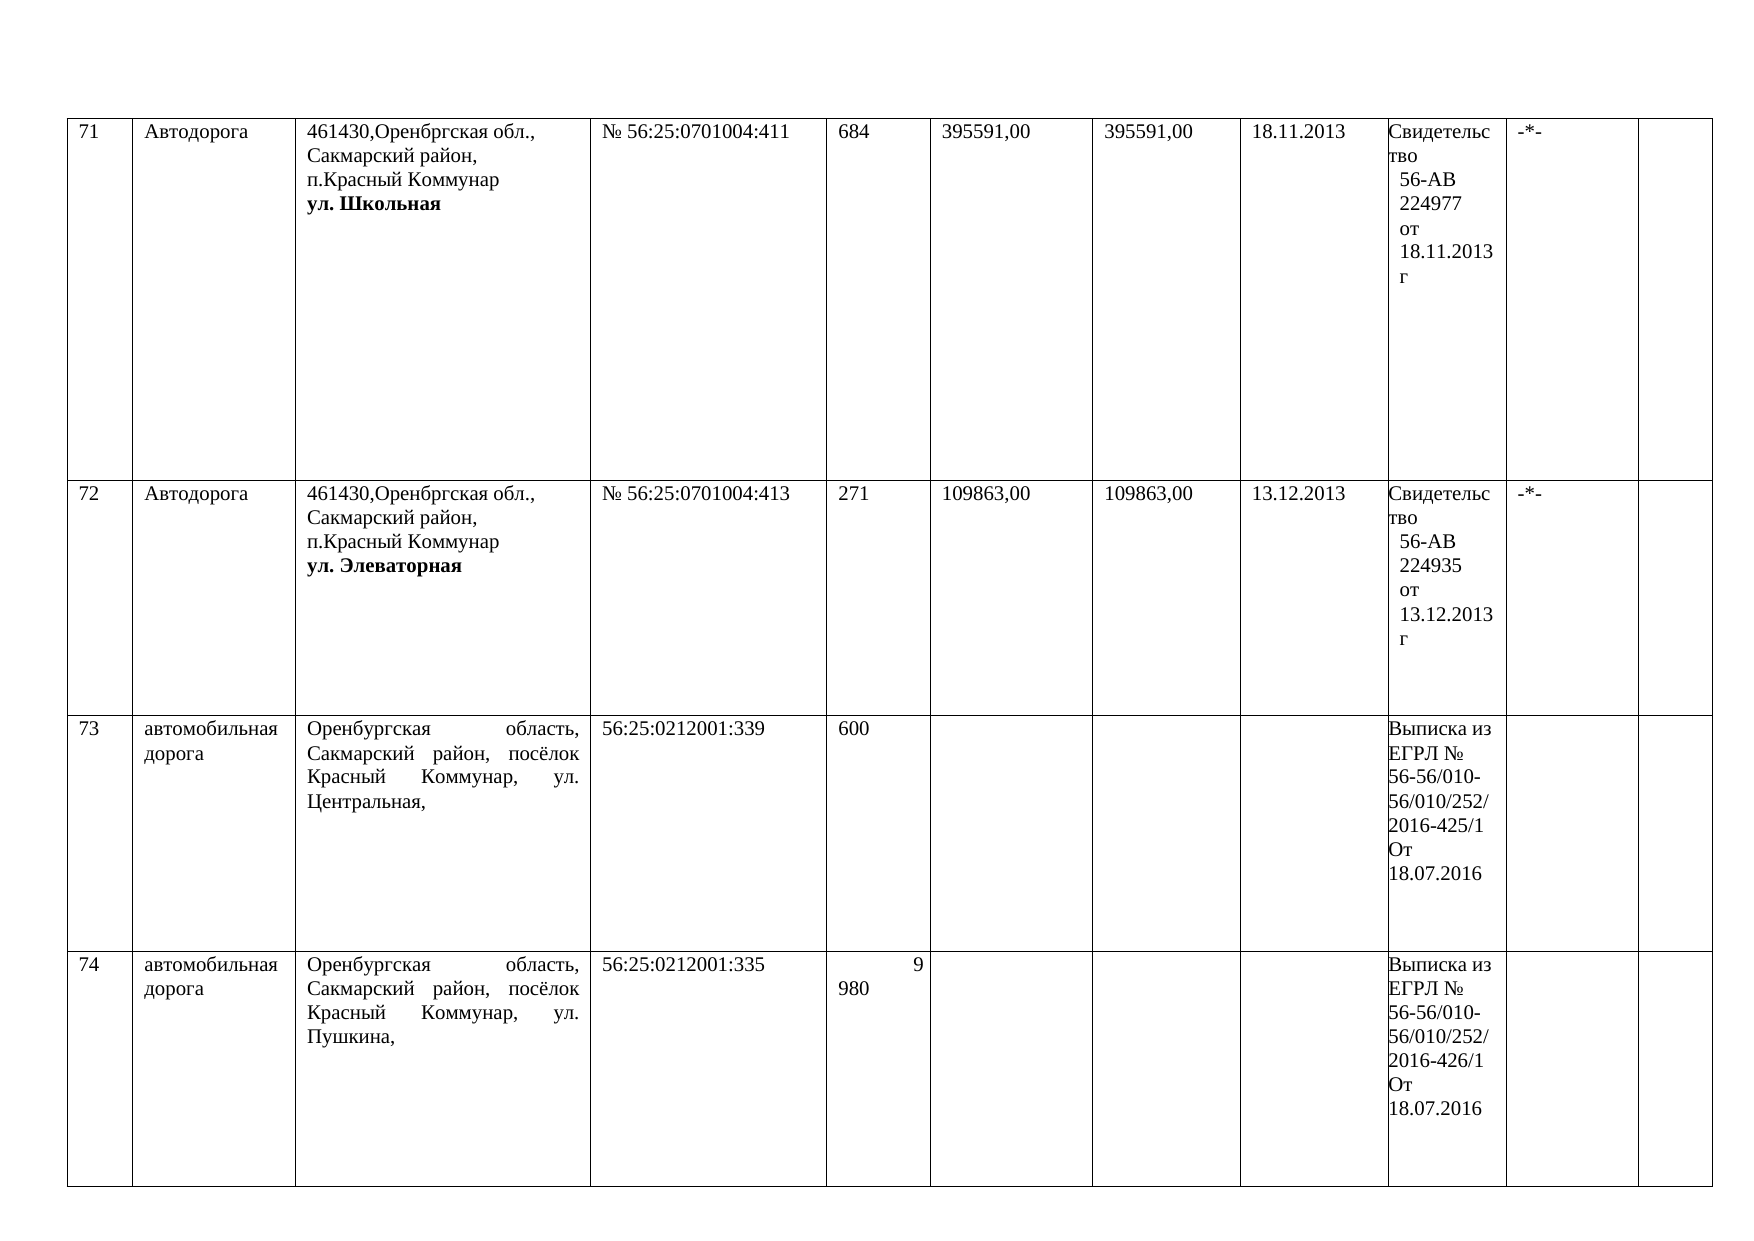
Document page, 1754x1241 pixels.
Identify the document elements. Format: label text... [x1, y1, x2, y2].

table_cell 684 [827, 119, 930, 480]
table_cell 71 [68, 119, 132, 480]
table_cell [1639, 716, 1712, 951]
table_cell 56:25:0212001:335 [591, 952, 826, 1186]
table_cell Выписка из ЕГРЛ № 56-56/010-56/010/252/2016-426/1 От 18.07.2016 [1389, 952, 1506, 1186]
table_cell 600 [827, 716, 930, 951]
table_cell 395591,00 [931, 119, 1092, 480]
table_cell 271 [827, 481, 930, 715]
table_cell [1507, 716, 1638, 951]
table_cell Оренбургская область, Сакмарский район, посёлок Красный Коммунар, ул. Пушкина, [296, 952, 590, 1186]
table_cell автомобильная дорога [133, 716, 295, 951]
table_cell [1241, 952, 1388, 1186]
table_cell 72 [68, 481, 132, 715]
table_cell 73 [68, 716, 132, 951]
table_cell Свидетельство 56-АВ 224977 от 18.11.2013г [1389, 119, 1506, 480]
table_cell Свидетельство 56-АВ 224935 от 13.12.2013г [1389, 481, 1506, 715]
table_cell [931, 952, 1092, 1186]
table_cell [1639, 952, 1712, 1186]
table_cell Выписка из ЕГРЛ № 56-56/010-56/010/252/2016-425/1 От 18.07.2016 [1389, 716, 1506, 951]
table_cell Автодорога [133, 119, 295, 480]
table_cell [133, 952, 295, 1186]
table_cell 56:25:0212001:339 [591, 716, 826, 951]
table_cell -*- [1507, 119, 1638, 480]
table_cell 9980 [827, 952, 930, 1186]
table_cell [931, 716, 1092, 951]
table_cell № 56:25:0701004:411 [591, 119, 826, 480]
table_cell 74 [68, 952, 132, 1186]
table_cell -*- [1507, 481, 1638, 715]
table_cell Оренбургская область, Сакмарский район, посёлок Красный Коммунар, ул. Центральная, [296, 716, 590, 951]
table_cell [1093, 716, 1240, 951]
table_cell [1639, 119, 1712, 480]
table_cell 395591,00 [1093, 119, 1240, 480]
table_cell [1639, 481, 1712, 715]
table_cell Автодорога [133, 481, 295, 715]
table_cell [1093, 952, 1240, 1186]
table_cell 13.12.2013 [1241, 481, 1388, 715]
table_cell 461430,Оренбргская обл., Сакмарский район, п.Красный Коммунар ул. Школьная [296, 119, 590, 480]
table_cell 18.11.2013 [1241, 119, 1388, 480]
table_cell № 56:25:0701004:413 [591, 481, 826, 715]
table_cell [1241, 716, 1388, 951]
table_cell [1507, 952, 1638, 1186]
table_cell 109863,00 [931, 481, 1092, 715]
table_cell 461430,Оренбргская обл., Сакмарский район, п.Красный Коммунар ул. Элеваторная [296, 481, 590, 715]
table_cell 109863,00 [1093, 481, 1240, 715]
